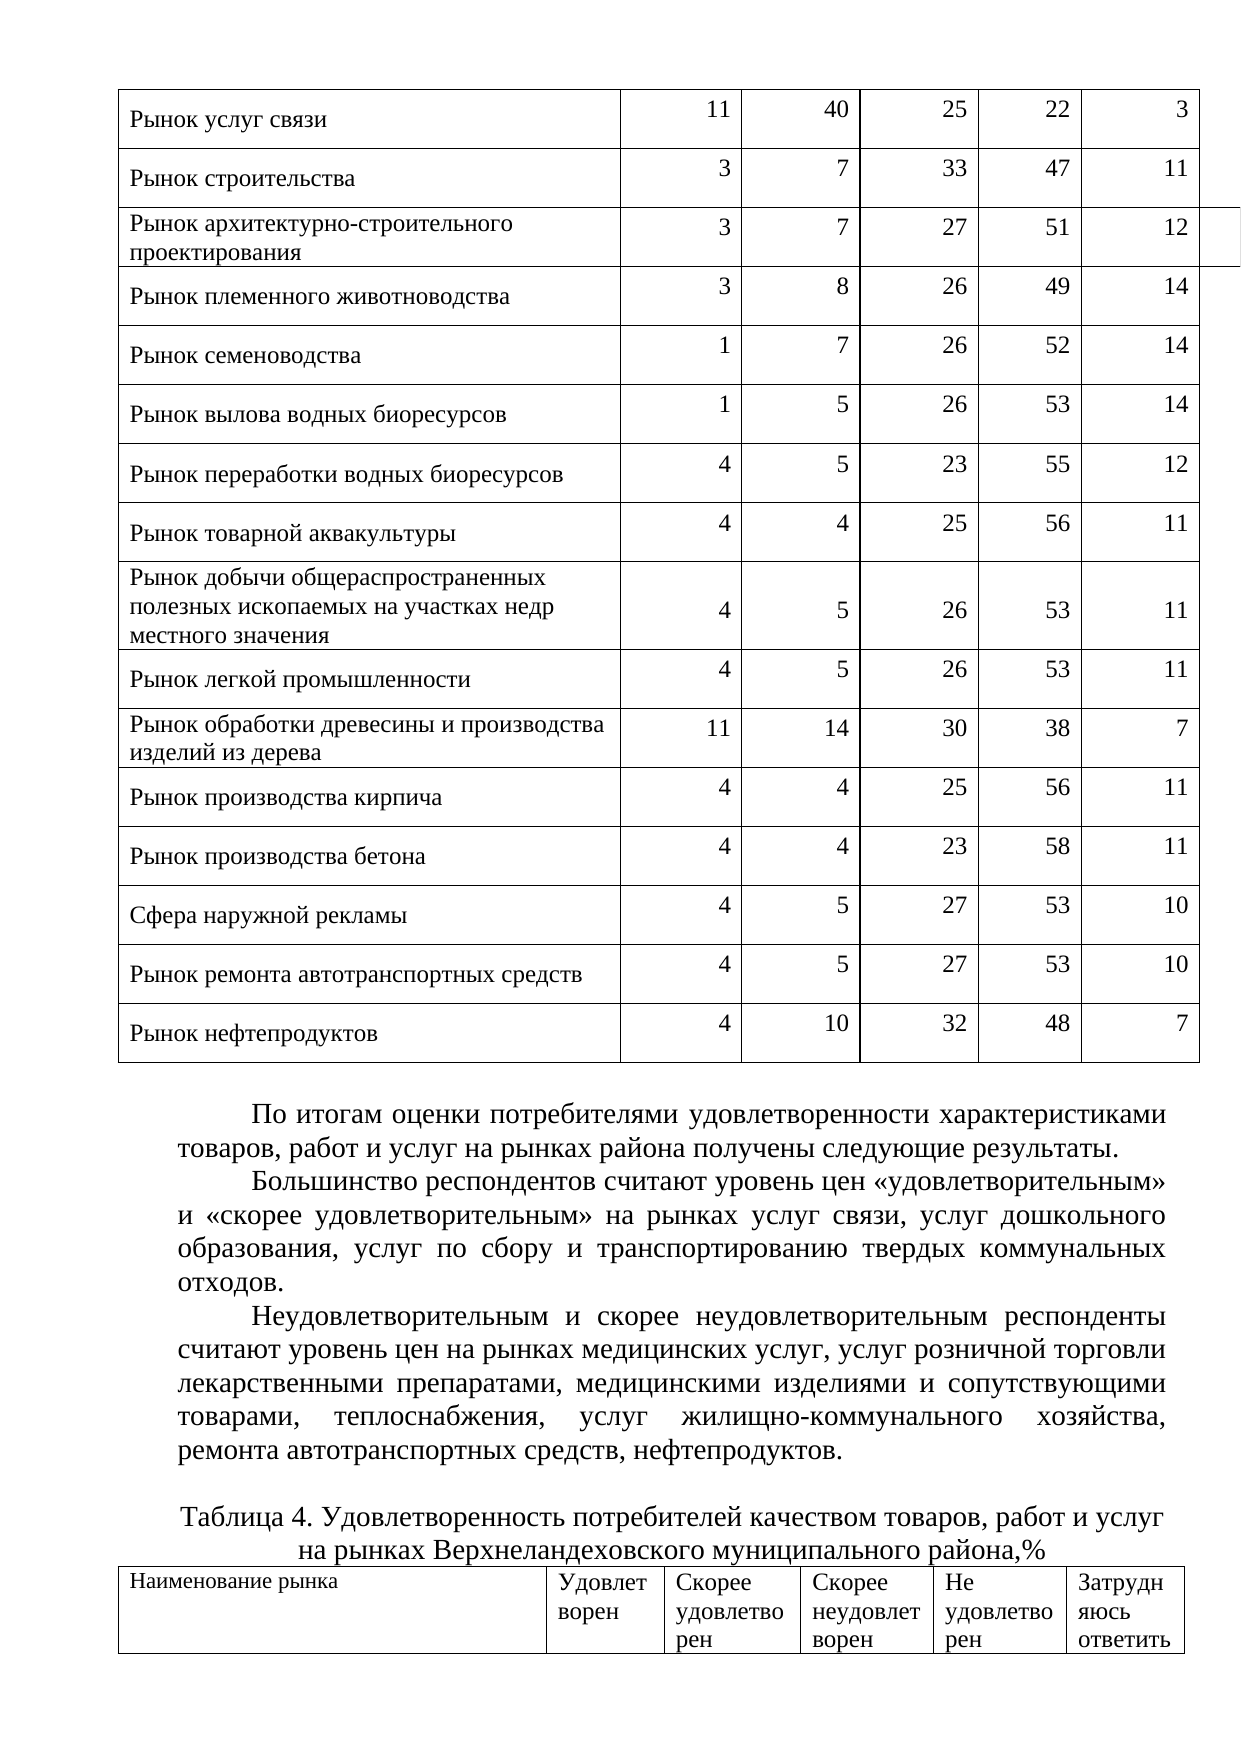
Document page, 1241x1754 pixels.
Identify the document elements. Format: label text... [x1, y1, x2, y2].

table_cell 14 [1082, 326, 1199, 384]
table_cell 26 [861, 650, 978, 707]
table_cell 26 [861, 562, 978, 648]
table_cell 7 [742, 326, 859, 384]
table_cell 3 [621, 149, 741, 207]
table_cell Рынок нефтепродуктов [119, 1004, 620, 1062]
table_cell 53 [979, 562, 1081, 648]
text Таблица 4. Удовлетворенность потребителей качеством товаров, работ и услуг на рынках Верхнеландеховского муниципального района,% [177, 1499, 1167, 1566]
table_cell 30 [861, 709, 978, 767]
table_cell 25 [861, 503, 978, 561]
table_cell 14 [1082, 267, 1199, 325]
table_cell 4 [621, 444, 741, 502]
table_cell Сфера наружной рекламы [119, 886, 620, 944]
table_cell 11 [1082, 562, 1199, 648]
table_cell 5 [742, 562, 859, 648]
table_cell 4 [742, 768, 859, 826]
table_cell 49 [979, 267, 1081, 325]
table_cell 7 [1082, 1004, 1199, 1062]
table_cell 7 [1082, 709, 1199, 767]
table_cell 38 [979, 709, 1081, 767]
table_cell Рынок строительства [119, 149, 620, 207]
table_cell 27 [861, 208, 978, 266]
table_cell 25 [861, 768, 978, 826]
table_cell 5 [742, 650, 859, 707]
table_cell 58 [979, 827, 1081, 885]
table_cell 53 [979, 945, 1081, 1003]
table_cell 11 [1082, 650, 1199, 707]
table_cell 4 [621, 886, 741, 944]
table_cell 33 [861, 149, 978, 207]
table_cell Рынок добычи общераспространенных полезных ископаемых на участках недр местного значения [119, 562, 620, 648]
table_cell 5 [742, 444, 859, 502]
table_cell 51 [979, 208, 1081, 266]
table_cell Рынок производства кирпича [119, 768, 620, 826]
table_cell 26 [861, 385, 978, 443]
table_cell 27 [861, 945, 978, 1003]
table_cell Рынок племенного животноводства [119, 267, 620, 325]
table_cell 11 [1082, 768, 1199, 826]
table_header Не удовлетворен [934, 1567, 1066, 1653]
table_cell 5 [742, 385, 859, 443]
text Неудовлетворительным и скорее неудовлетворительным респонденты считают уровень цен на рынках медицинских услуг, услуг розничной торговли лекарственными препаратами, медицинскими изделиями и сопутствующими товарами, теплоснабжения, услуг жилищно-коммунального хозяйства, ремонта автотранспортных средств, нефтепродуктов. [177, 1298, 1167, 1465]
table_cell Рынок производства бетона [119, 827, 620, 885]
table_cell Рынок переработки водных биоресурсов [119, 444, 620, 502]
table_cell 14 [1082, 385, 1199, 443]
table_cell Рынок легкой промышленности [119, 650, 620, 707]
table_cell 48 [979, 1004, 1081, 1062]
table_cell 4 [621, 562, 741, 648]
table_cell 11 [1082, 149, 1199, 207]
table_cell Рынок вылова водных биоресурсов [119, 385, 620, 443]
table_cell 11 [1082, 827, 1199, 885]
table_cell 1 [621, 326, 741, 384]
table_cell 7 [742, 149, 859, 207]
table_cell 4 [742, 503, 859, 561]
table_cell 40 [742, 90, 859, 148]
table_cell 27 [861, 886, 978, 944]
table_cell 4 [621, 768, 741, 826]
table_header Затрудняюсь ответить [1067, 1567, 1184, 1653]
table_cell 4 [621, 503, 741, 561]
table_cell 11 [1082, 503, 1199, 561]
table_cell 47 [979, 149, 1081, 207]
table_cell 7 [742, 208, 859, 266]
table_cell 11 [621, 709, 741, 767]
table_cell 23 [861, 444, 978, 502]
table_header Скорее удовлетворен [665, 1567, 800, 1653]
table_header Наименование рынка [119, 1567, 546, 1653]
table_cell 1 [621, 385, 741, 443]
table_cell 4 [621, 827, 741, 885]
table_cell 14 [742, 709, 859, 767]
table_cell 10 [742, 1004, 859, 1062]
table_cell 26 [861, 267, 978, 325]
table_cell 3 [1082, 90, 1199, 148]
table_cell 12 [1082, 208, 1199, 266]
table_cell 22 [979, 90, 1081, 148]
table_cell 56 [979, 503, 1081, 561]
table_cell 4 [621, 945, 741, 1003]
table_cell 55 [979, 444, 1081, 502]
table_cell Рынок услуг связи [119, 90, 620, 148]
text По итогам оценки потребителями удовлетворенности характеристиками товаров, работ и услуг на рынках района получены следующие результаты. [177, 1096, 1167, 1163]
text Большинство респондентов считают уровень цен «удовлетворительным» и «скорее удовлетворительным» на рынках услуг связи, услуг дошкольного образования, услуг по сбору и транспортированию твердых коммунальных отходов. [177, 1163, 1167, 1298]
table_cell 4 [742, 827, 859, 885]
table_cell Рынок товарной аквакультуры [119, 503, 620, 561]
table_cell 53 [979, 886, 1081, 944]
table_cell 5 [742, 886, 859, 944]
table_header Скорее неудовлетворен [801, 1567, 933, 1653]
table_cell 12 [1082, 444, 1199, 502]
table_cell 53 [979, 385, 1081, 443]
table_cell [1200, 208, 1240, 266]
table_cell 3 [621, 267, 741, 325]
table_cell 3 [621, 208, 741, 266]
table_cell 52 [979, 326, 1081, 384]
table_cell 10 [1082, 886, 1199, 944]
table_cell 5 [742, 945, 859, 1003]
table_header Удовлетворен [547, 1567, 664, 1653]
table_cell 53 [979, 650, 1081, 707]
table_cell Рынок обработки древесины и производства изделий из дерева [119, 709, 620, 767]
table_cell 23 [861, 827, 978, 885]
table_cell Рынок ремонта автотранспортных средств [119, 945, 620, 1003]
table_cell 8 [742, 267, 859, 325]
table_cell 25 [861, 90, 978, 148]
table_cell 56 [979, 768, 1081, 826]
table_cell Рынок семеноводства [119, 326, 620, 384]
table_cell 4 [621, 650, 741, 707]
table_cell 10 [1082, 945, 1199, 1003]
table_cell 32 [861, 1004, 978, 1062]
table_cell 4 [621, 1004, 741, 1062]
table_cell 11 [621, 90, 741, 148]
table_cell 26 [861, 326, 978, 384]
table_cell Рынок архитектурно-строительного проектирования [119, 208, 620, 266]
